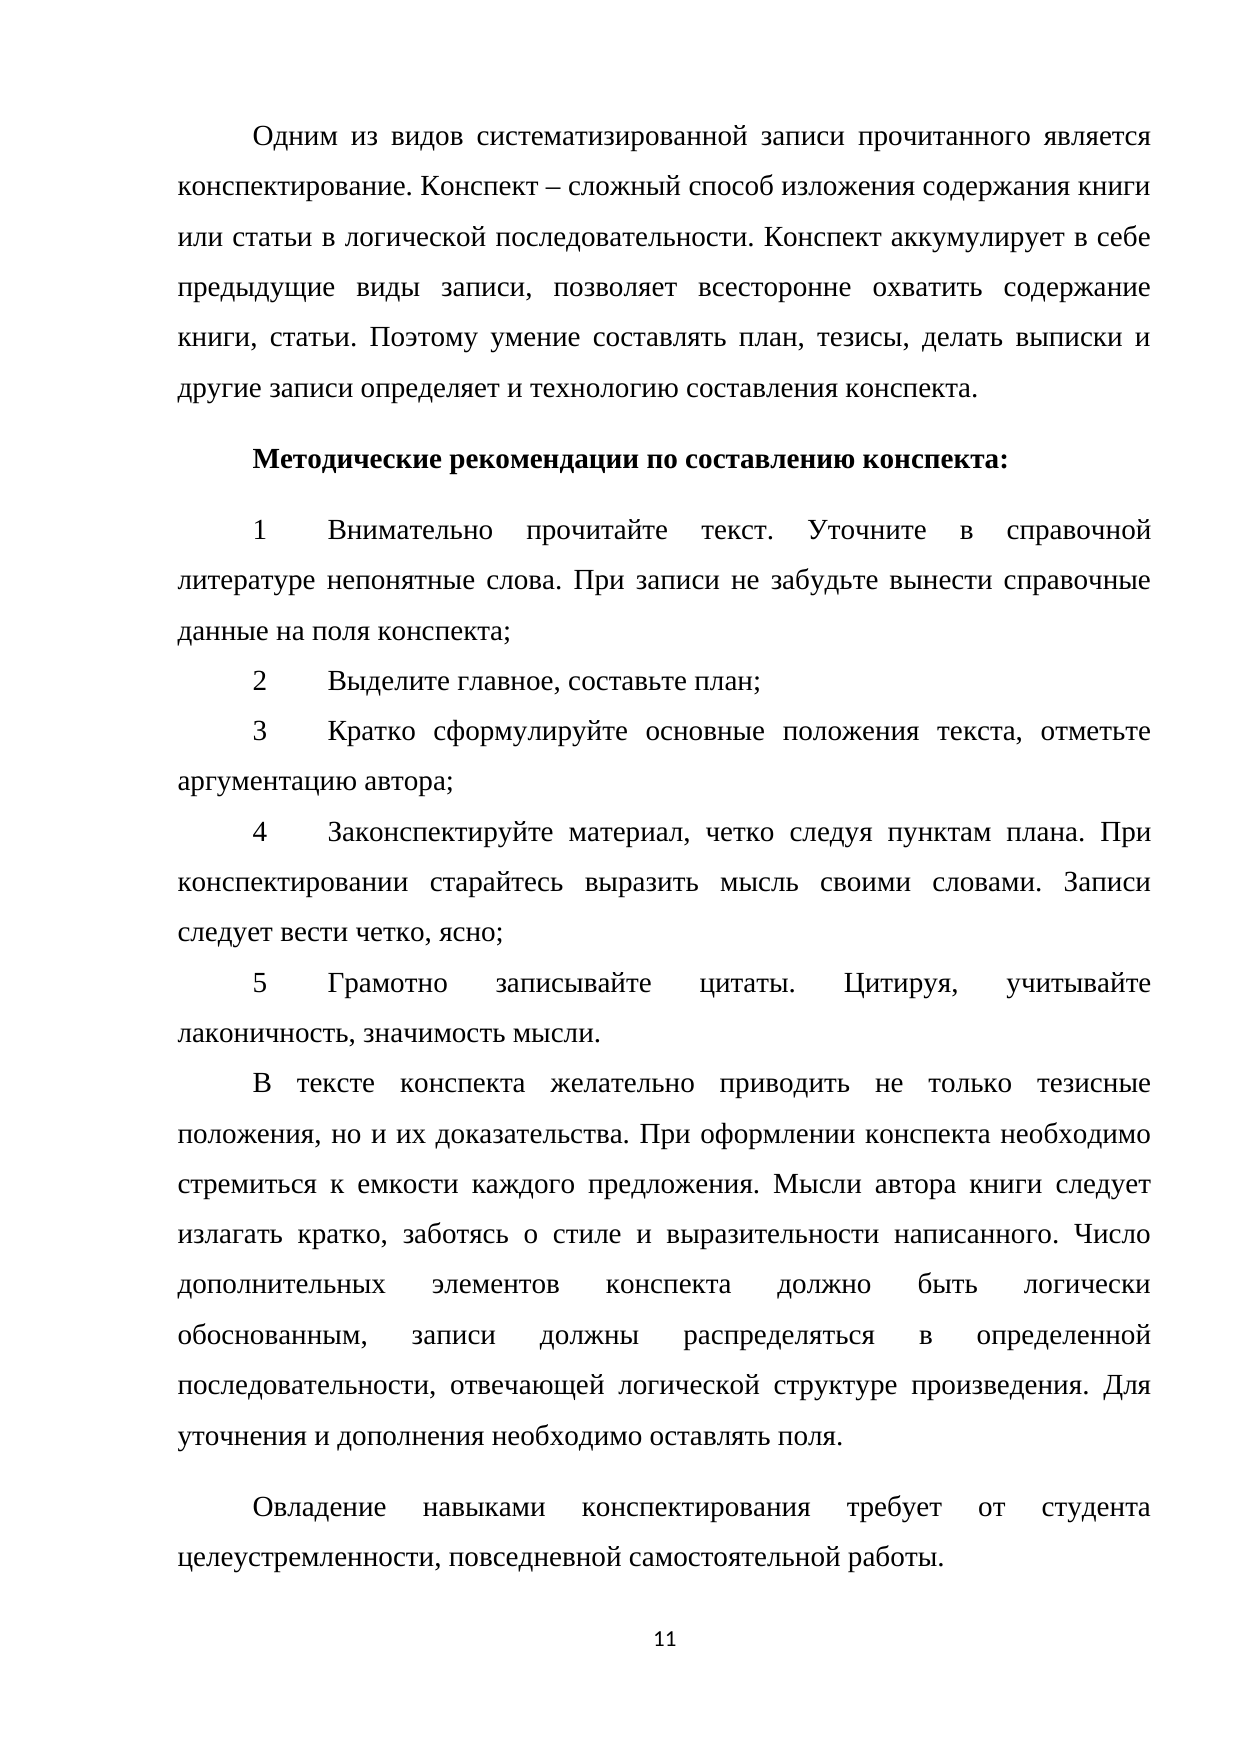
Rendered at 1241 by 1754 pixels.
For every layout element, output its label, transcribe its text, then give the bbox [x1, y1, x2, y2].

text Одним из видов систематизированной записи прочитанного является конспектирование. Конспект – сложный способ изложения содержания книги или статьи в логической последовательности. Конспект аккумулирует в себе предыдущие виды записи, позволяет всесторонне охватить содержание книги, статьи. Поэтому умение составлять план, тезисы, делать выписки и другие записи определяет и технологию составления конспекта. [177, 118, 1152, 403]
text Овладение навыками конспектирования требует от студента целеустремленности, повседневной самостоятельной работы. [177, 1489, 1152, 1573]
list Грамотно записывайте цитаты. Цитируя, учитывайте лаконичность, значимость мысли. [177, 965, 1152, 1049]
text В тексте конспекта желательно приводить не только тезисные положения, но и их доказательства. При оформлении конспекта необходимо стремиться к емкости каждого предложения. Мысли автора книги следует излагать кратко, заботясь о стиле и выразительности написанного. Число дополнительных элементов конспекта должно быть логически обоснованным, записи должны распределяться в определенной последовательности, отвечающей логической структуре произведения. Для уточнения и дополнения необходимо оставлять поля. [177, 1065, 1152, 1451]
text Методические рекомендации по составлению конспекта: [177, 441, 1152, 474]
list Законспектируйте материал, четко следуя пунктам плана. При конспектировании старайтесь выразить мысль своими словами. Записи следует вести четко, ясно; [177, 814, 1152, 948]
list Внимательно прочитайте текст. Уточните в справочной литературе непонятные слова. При записи не забудьте вынести справочные данные на поля конспекта; [177, 512, 1152, 646]
list Выделите главное, составьте план; [177, 663, 1152, 696]
list Кратко сформулируйте основные положения текста, отметьте аргументацию автора; [177, 713, 1152, 797]
